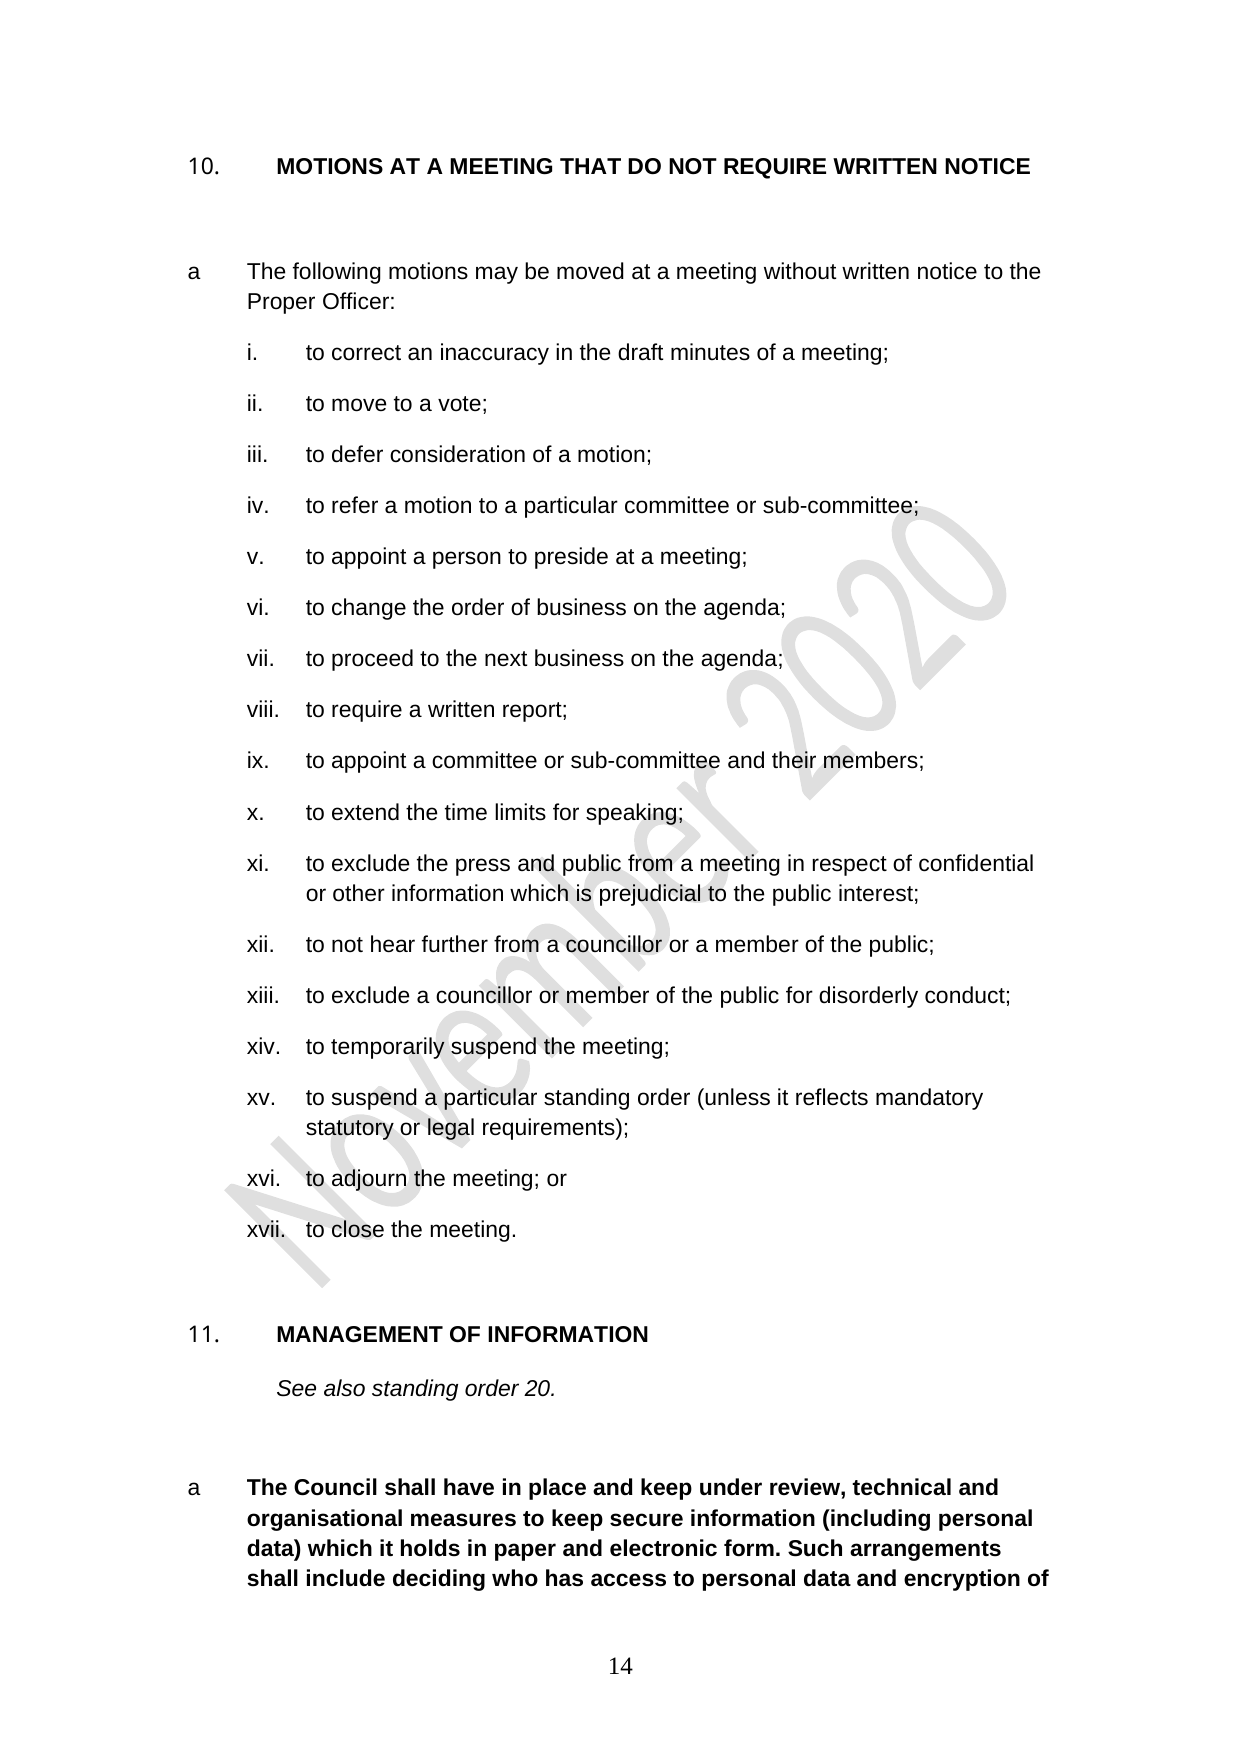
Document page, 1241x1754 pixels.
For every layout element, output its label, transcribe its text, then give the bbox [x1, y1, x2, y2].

list to change the order of business on the agenda; [247, 594, 1053, 621]
list to defer consideration of a motion; [247, 441, 1053, 467]
list to adjourn the meeting; or [247, 1165, 1053, 1191]
subtitle MANAGEMENT OF INFORMATION [187, 1318, 1053, 1349]
list to temporarily suspend the meeting; [247, 1033, 1053, 1059]
list to not hear further from a councillor or a member of the public; [247, 931, 1053, 957]
list to proceed to the next business on the agenda; [247, 645, 1053, 672]
list to refer a motion to a particular committee or sub-committee; [247, 492, 1053, 518]
text See also standing order 20. [201, 1375, 1053, 1401]
list to exclude the press and public from a meeting in respect of confidential or other information which is prejudicial to the public interest; [247, 849, 1053, 906]
list to suspend a particular standing order (unless it reflects mandatory statutory or legal requirements); [247, 1084, 1053, 1140]
subtitle MOTIONS AT A MEETING THAT DO NOT REQUIRE WRITTEN NOTICE [187, 150, 1053, 181]
list to extend the time limits for speaking; [247, 798, 1053, 825]
list to move to a vote; [247, 390, 1053, 416]
list to appoint a person to preside at a meeting; [247, 543, 1053, 569]
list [187, 1474, 1053, 1591]
list to require a written report; [247, 696, 1053, 723]
list to appoint a committee or sub-committee and their members; [247, 747, 1053, 774]
list to exclude a councillor or member of the public for disorderly conduct; [247, 982, 1053, 1008]
list The following motions may be moved at a meeting without written notice to the Proper Officer: [187, 258, 1053, 314]
list to correct an inaccuracy in the draft minutes of a meeting; [247, 339, 1053, 365]
list to close the meeting. [247, 1216, 1053, 1242]
